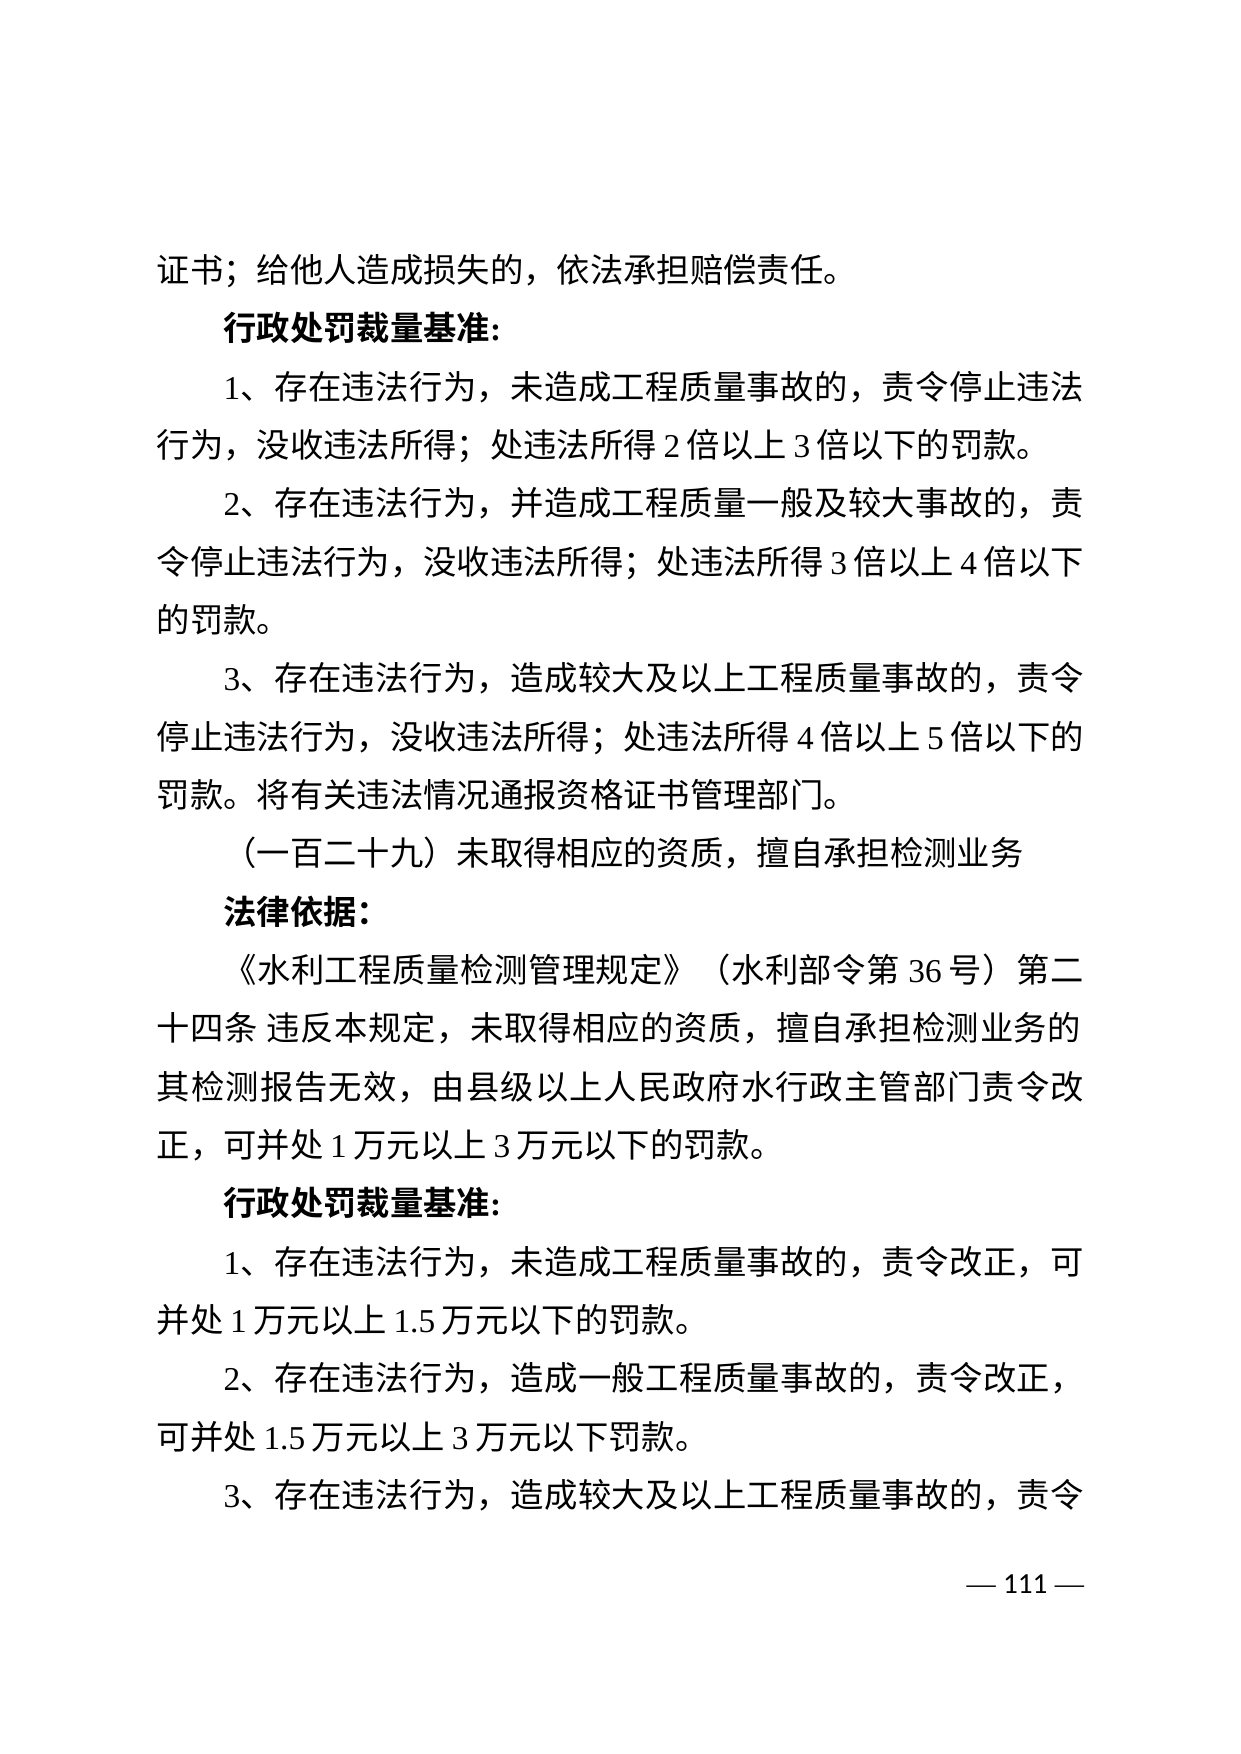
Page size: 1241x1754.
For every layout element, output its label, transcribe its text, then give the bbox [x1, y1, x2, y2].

text 行政处罚裁量基准: [157, 1169, 1084, 1227]
text 1、存在违法行为，未造成工程质量事故的，责令改正，可并处1万元以上1.5万元以下的罚款。 [157, 1227, 1084, 1344]
text （一百二十九）未取得相应的资质，擅自承担检测业务 [157, 819, 1084, 877]
text 2、存在违法行为，并造成工程质量一般及较大事故的，责令停止违法行为，没收违法所得；处违法所得3倍以上4倍以下的罚款。 [157, 469, 1084, 644]
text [157, 1461, 1084, 1519]
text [157, 236, 1084, 294]
text 《水利工程质量检测管理规定》（水利部令第36号）第二十四条 违反本规定，未取得相应的资质，擅自承担检测业务的，其检测报告无效，由县级以上人民政府水行政主管部门责令改正，可并处1万元以上3万元以下的罚款。 [157, 936, 1084, 1169]
text 3、存在违法行为，造成较大及以上工程质量事故的，责令停止违法行为，没收违法所得；处违法所得4倍以上5倍以下的罚款。将有关违法情况通报资格证书管理部门。 [157, 644, 1084, 819]
text 行政处罚裁量基准: [157, 294, 1084, 352]
text 法律依据： [157, 877, 1084, 936]
text 2、存在违法行为，造成一般工程质量事故的，责令改正，可并处1.5万元以上3万元以下罚款。 [157, 1344, 1084, 1461]
text 1、存在违法行为，未造成工程质量事故的，责令停止违法行为，没收违法所得；处违法所得2倍以上3倍以下的罚款。 [157, 352, 1084, 469]
